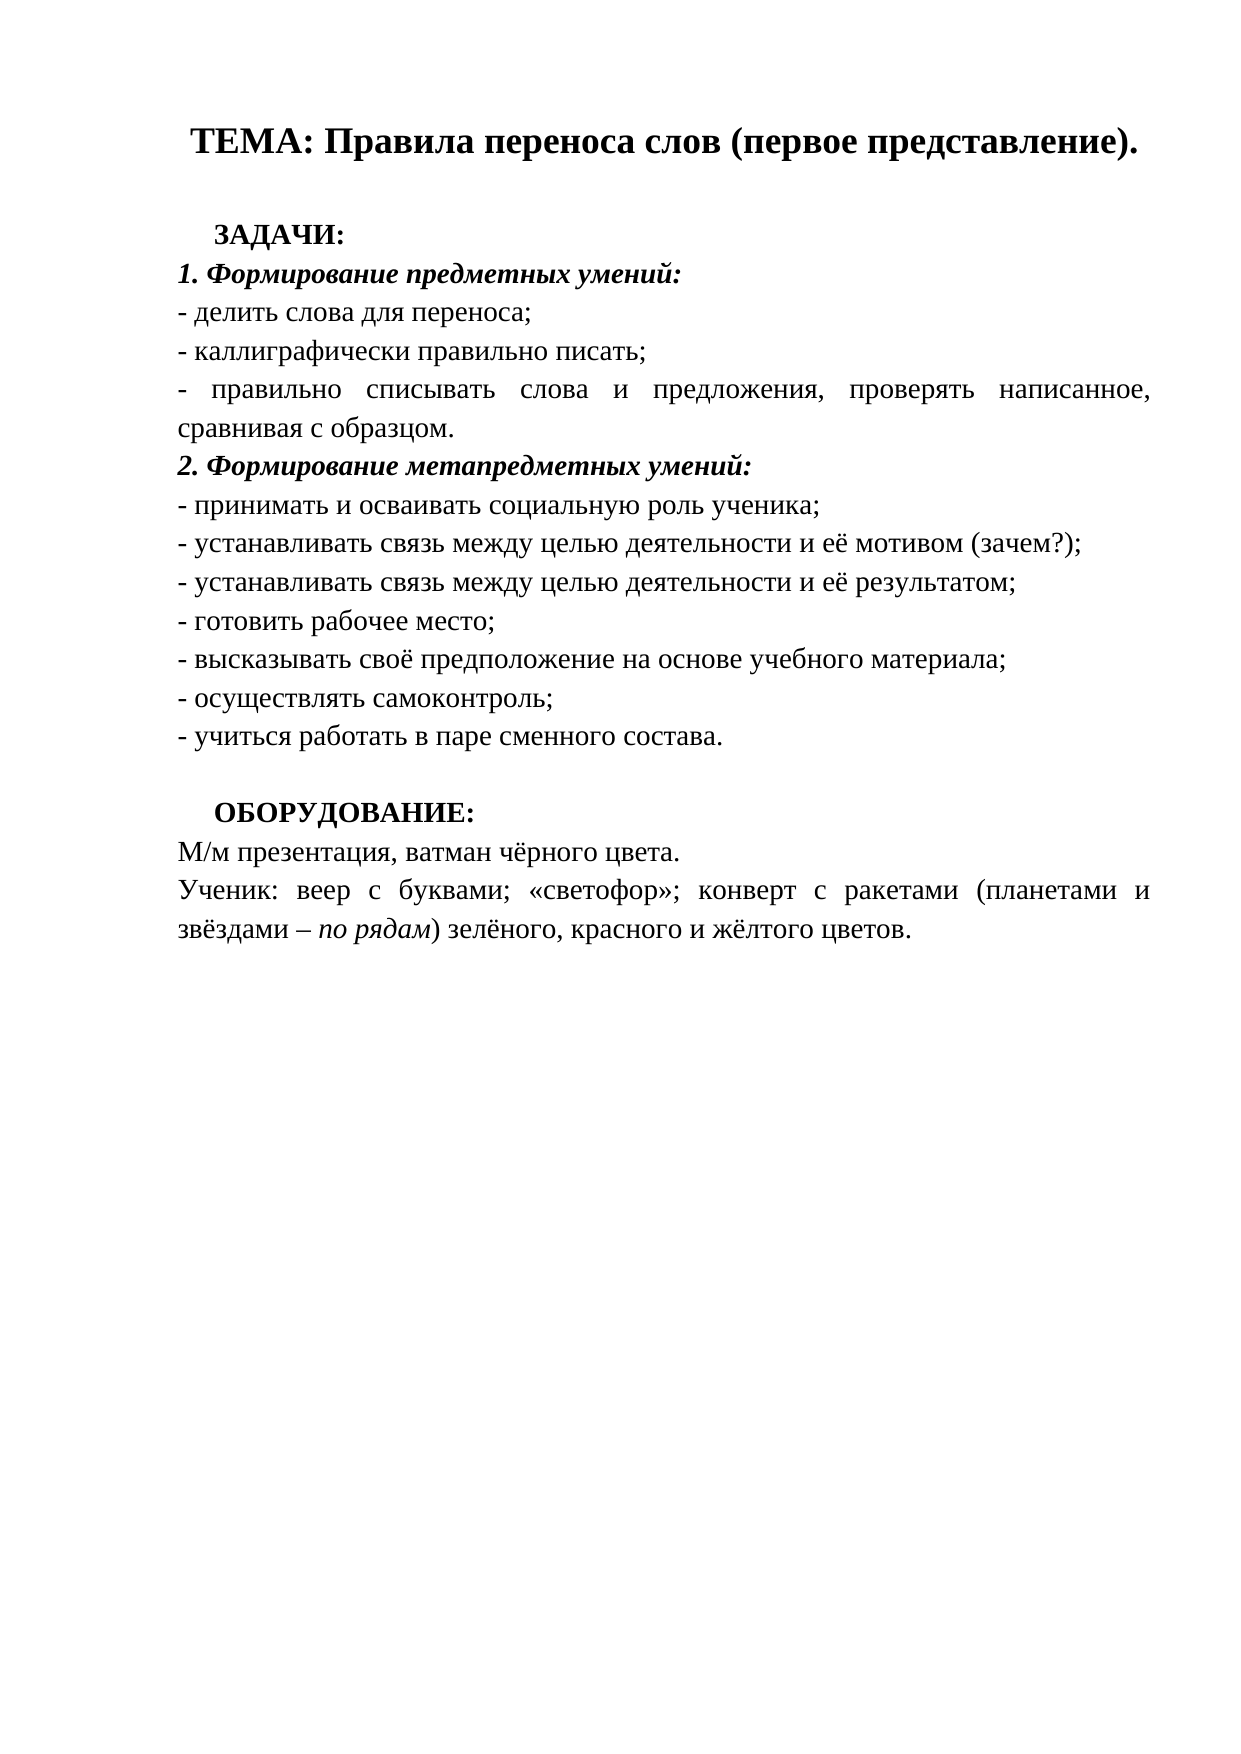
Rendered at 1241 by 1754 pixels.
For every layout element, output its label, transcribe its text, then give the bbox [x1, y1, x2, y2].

text - готовить рабочее место; [177, 603, 1152, 636]
text - принимать и осваивать социальную роль ученика; [177, 487, 1152, 521]
text Ученик: веер с буквами; «светофор»; конверт с ракетами (планетами и звёздами – по рядам) зелёного, красного и жёлтого цветов. [177, 872, 1152, 944]
text - высказывать своё предположение на основе учебного материала; [177, 641, 1152, 675]
text - каллиграфически правильно писать; [177, 333, 1152, 366]
text М/м презентация, ватман чёрного цвета. [177, 834, 1152, 867]
text - правильно списывать слова и предложения, проверять написанное, сравнивая с образцом. [177, 371, 1152, 443]
text - устанавливать связь между целью деятельности и её мотивом (зачем?); [177, 526, 1152, 559]
text - осуществлять самоконтроль; [177, 680, 1152, 713]
text ТЕМА: Правила переноса слов (первое представление). [177, 118, 1152, 161]
text 1. Формирование предметных умений: [177, 256, 1152, 289]
text 2. Формирование метапредметных умений: [177, 448, 1152, 482]
text - учиться работать в паре сменного состава. [177, 718, 1152, 752]
text ОБОРУДОВАНИЕ: [177, 795, 1152, 829]
text - делить слова для переноса; [177, 294, 1152, 328]
text - устанавливать связь между целью деятельности и её результатом; [177, 564, 1152, 598]
text ЗАДАЧИ: [177, 217, 1152, 251]
